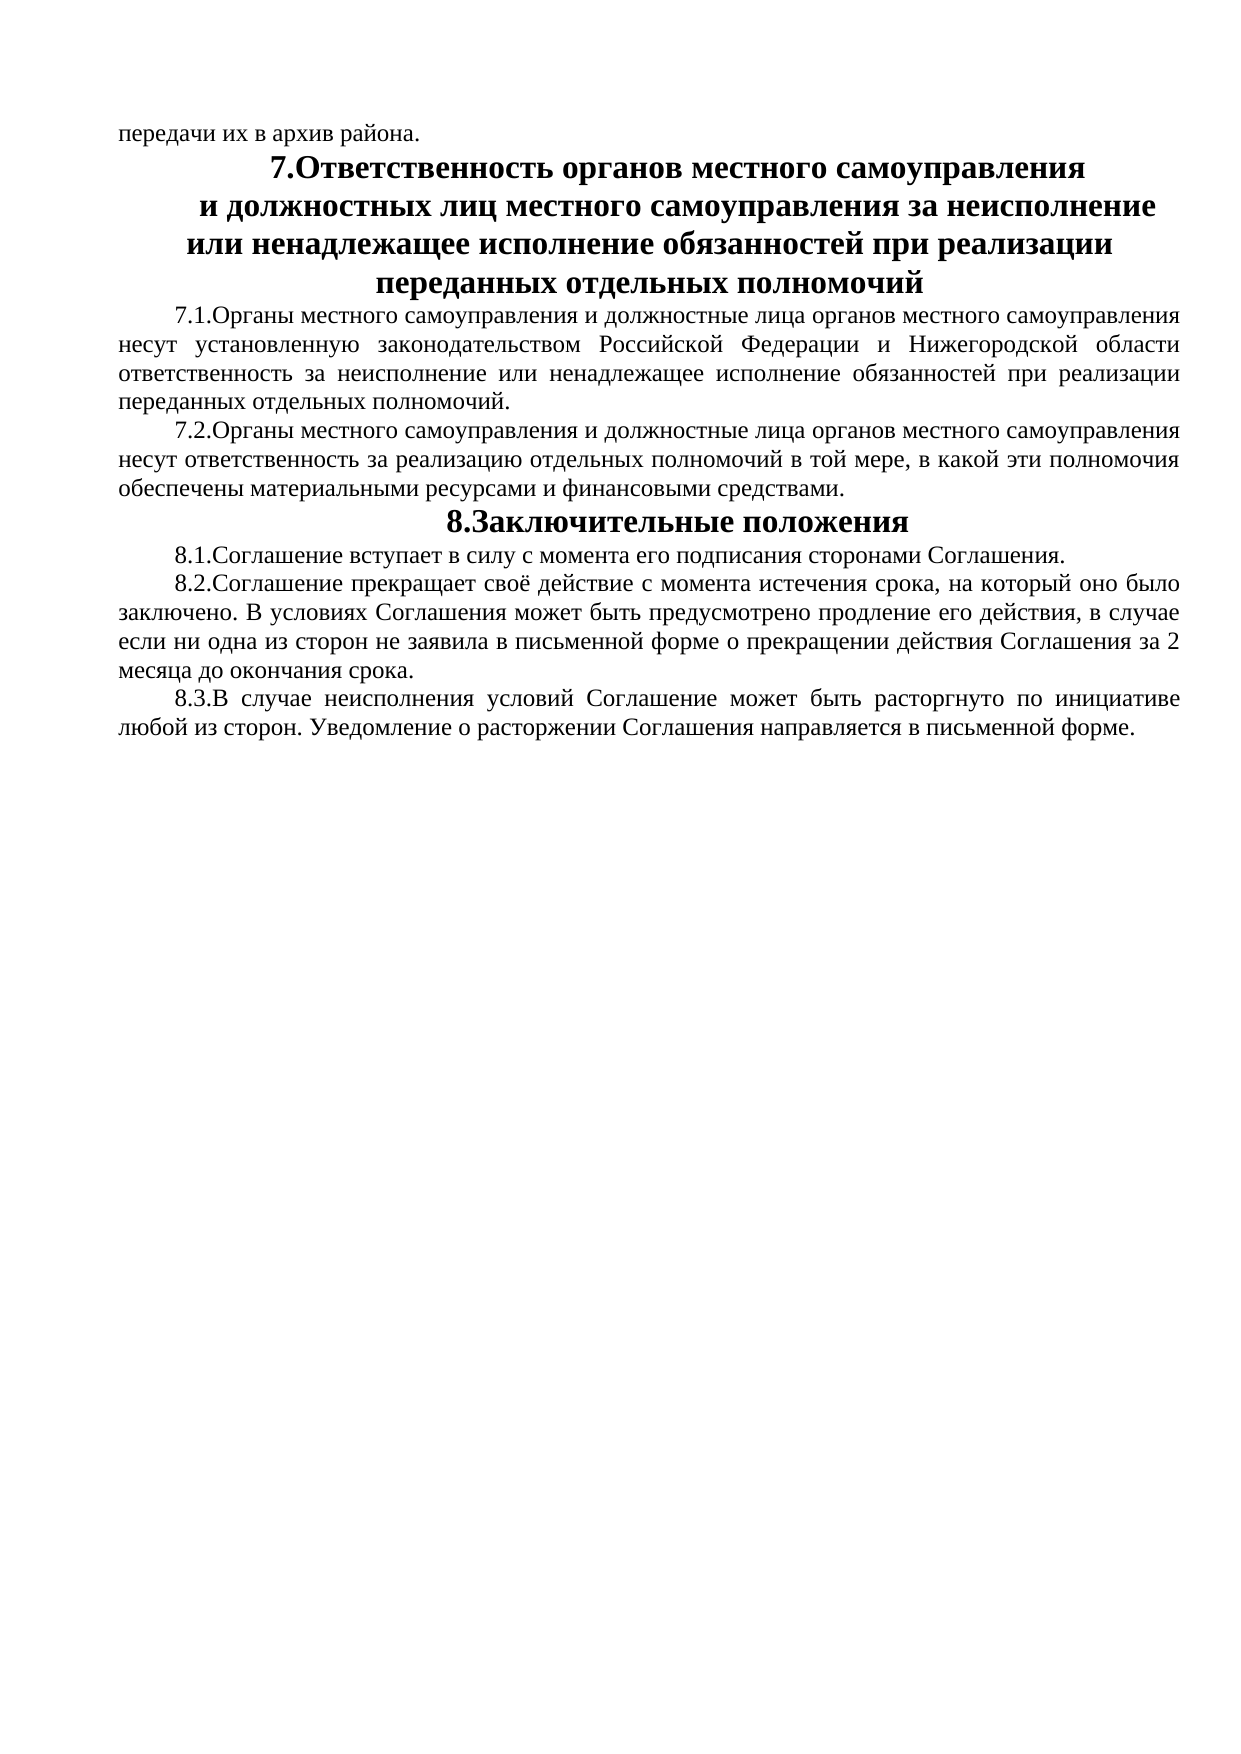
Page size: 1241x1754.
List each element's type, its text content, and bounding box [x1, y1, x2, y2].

text 7.2.Органы местного самоуправления и должностные лица органов местного самоуправления несут ответственность за реализацию отдельных полномочий в той мере, в какой эти полномочия обеспечены материальными ресурсами и финансовыми средствами. [118, 415, 1181, 501]
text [118, 118, 1181, 147]
text 8.2.Соглашение прекращает своё действие с момента истечения срока, на который оно было заключено. В условиях Соглашения может быть предусмотрено продление его действия, в случае если ни одна из сторон не заявила в письменной форме о прекращении действия Соглашения за 2 месяца до окончания срока. [118, 568, 1181, 683]
text 7.Ответственность органов местного самоуправления [118, 147, 1181, 185]
text 8.3.В случае неисполнения условий Соглашение может быть расторгнуто по инициативе любой из сторон. Уведомление о расторжении Соглашения направляется в письменной форме. [118, 683, 1181, 741]
text и должностных лиц местного самоуправления за неисполнение или ненадлежащее исполнение обязанностей при реализации переданных отдельных полномочий [118, 185, 1181, 300]
text 7.1.Органы местного самоуправления и должностные лица органов местного самоуправления несут установленную законодательством Российской Федерации и Нижегородской области ответственность за неисполнение или ненадлежащее исполнение обязанностей при реализации переданных отдельных полномочий. [118, 300, 1181, 415]
text 8.1.Соглашение вступает в силу с момента его подписания сторонами Соглашения. [118, 540, 1181, 568]
text 8.Заключительные положения [118, 501, 1181, 540]
